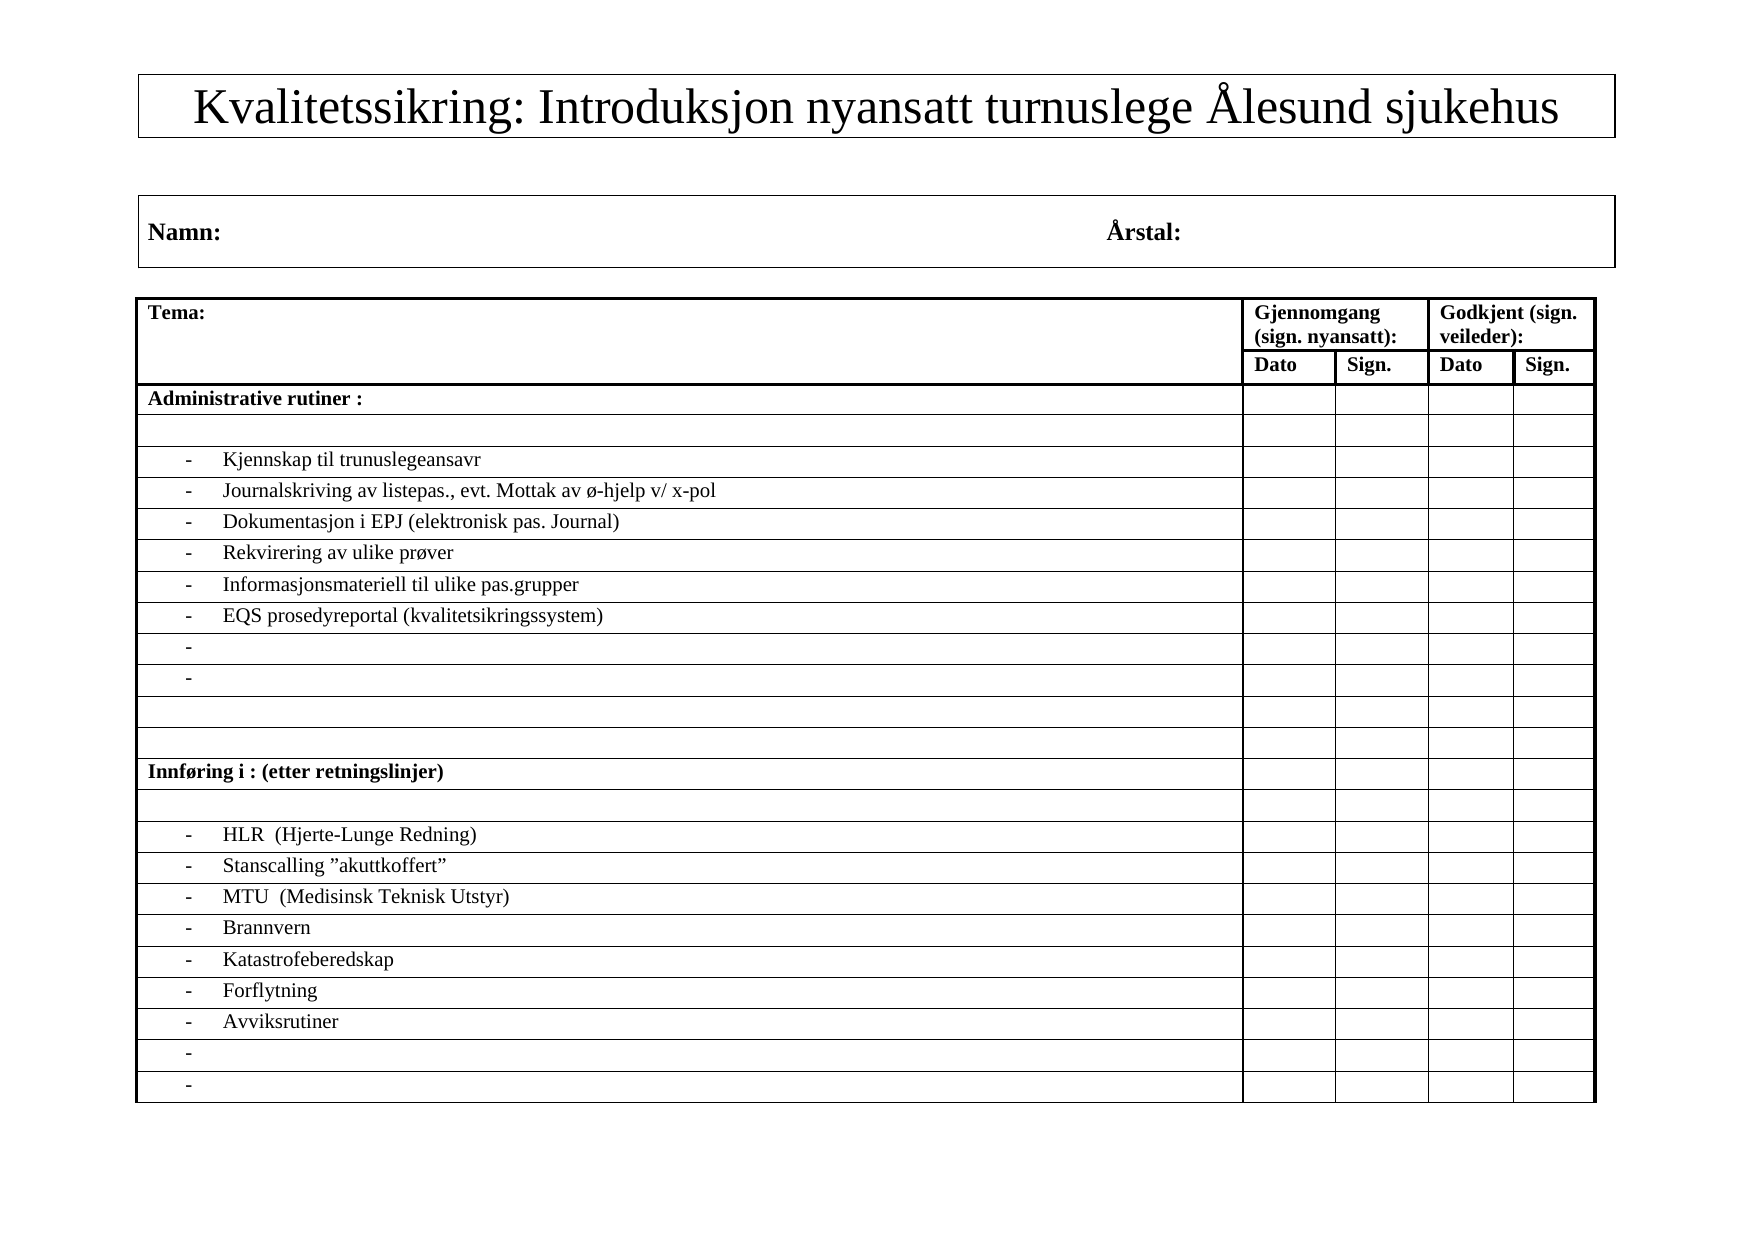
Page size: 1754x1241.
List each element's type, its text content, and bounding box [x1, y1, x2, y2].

table_cell Informasjonsmateriell til ulike pas.grupper [138, 572, 1242, 602]
table_cell [1244, 509, 1335, 539]
table_cell [1514, 853, 1593, 883]
table_cell [1336, 759, 1428, 789]
table_cell [1336, 509, 1428, 539]
table_cell [1429, 478, 1513, 508]
table_cell [1429, 822, 1513, 852]
table_header Godkjent (sign. veileder): [1430, 300, 1593, 348]
table_cell Sign. [1337, 352, 1427, 383]
table_cell [1336, 822, 1428, 852]
table_cell [1336, 884, 1428, 914]
table_cell [1429, 509, 1513, 539]
table_cell [1429, 572, 1513, 602]
table_cell [1429, 978, 1513, 1008]
table_cell [1429, 1040, 1513, 1071]
table_cell [1336, 1040, 1428, 1071]
table_cell [1514, 822, 1593, 852]
table_cell [1429, 634, 1513, 664]
table_cell Stanscalling ”akuttkoffert” [138, 853, 1242, 883]
table_cell [1514, 603, 1593, 633]
table_cell [1244, 790, 1335, 821]
table_cell [1514, 978, 1593, 1008]
table_cell MTU (Medisinsk Teknisk Utstyr) [138, 884, 1242, 914]
table_cell [1336, 634, 1428, 664]
table_cell [1514, 697, 1593, 727]
table_cell [1244, 822, 1335, 852]
table_cell [1244, 603, 1335, 633]
table_cell Sign. [1516, 352, 1593, 383]
table_cell [1514, 884, 1593, 914]
table_cell Innføring i : (etter retningslinjer) [138, 759, 1242, 789]
table_cell Kjennskap til trunuslegeansavr [138, 447, 1242, 477]
table_cell [1336, 386, 1428, 414]
table_cell Brannvern [138, 915, 1242, 946]
table_cell [1336, 447, 1428, 477]
table_cell [1336, 478, 1428, 508]
table_cell [1244, 915, 1335, 946]
table_cell [1336, 697, 1428, 727]
table_cell [1514, 728, 1593, 758]
table_cell [1429, 603, 1513, 633]
table_cell [1336, 603, 1428, 633]
table_cell [1429, 540, 1513, 571]
table_cell [1336, 572, 1428, 602]
table_cell [1429, 415, 1513, 446]
table_cell Dato [1430, 352, 1512, 383]
table_cell [1514, 447, 1593, 477]
table_cell [1514, 478, 1593, 508]
table_cell [1336, 947, 1428, 977]
table_cell [138, 1040, 1242, 1071]
table_cell [1336, 415, 1428, 446]
table_cell [1336, 978, 1428, 1008]
table_cell [1514, 1040, 1593, 1071]
table_cell [1429, 853, 1513, 883]
table_cell [1336, 790, 1428, 821]
table_cell [1429, 790, 1513, 821]
table_cell [1244, 759, 1335, 789]
table_cell [1429, 1009, 1513, 1039]
table_cell [1429, 386, 1513, 414]
table_cell Forflytning [138, 978, 1242, 1008]
table_cell [1244, 1009, 1335, 1039]
table_cell [138, 634, 1242, 664]
table_cell [1336, 665, 1428, 696]
table_cell Administrative rutiner : [138, 386, 1242, 414]
table_cell [1244, 634, 1335, 664]
table_cell [138, 790, 1242, 821]
table_cell [1514, 915, 1593, 946]
table_cell [1429, 697, 1513, 727]
table_cell HLR (Hjerte-Lunge Redning) [138, 822, 1242, 852]
table_cell Dato [1244, 352, 1334, 383]
table_cell [1514, 790, 1593, 821]
table_cell [1429, 915, 1513, 946]
table_cell [1514, 759, 1593, 789]
table_cell [1429, 759, 1513, 789]
table_cell [138, 1072, 1242, 1102]
table_cell Avviksrutiner [138, 1009, 1242, 1039]
table_cell [1244, 884, 1335, 914]
table_cell [1244, 853, 1335, 883]
text Namn: Årstal: [148, 217, 1606, 246]
table_cell [1244, 447, 1335, 477]
table_cell [1244, 665, 1335, 696]
table_cell [1429, 884, 1513, 914]
table_cell [1244, 1040, 1335, 1071]
table_cell [1514, 634, 1593, 664]
table_cell [1514, 1072, 1593, 1102]
table_cell [1244, 728, 1335, 758]
table_cell [1244, 697, 1335, 727]
table_cell [1514, 947, 1593, 977]
table_cell [1429, 728, 1513, 758]
table_cell Katastrofeberedskap [138, 947, 1242, 977]
table_cell [1336, 728, 1428, 758]
table_header Gjennomgang (sign. nyansatt): [1244, 300, 1427, 348]
table_cell [1514, 509, 1593, 539]
table_cell [1244, 572, 1335, 602]
table_cell [138, 697, 1242, 727]
table_cell [1244, 386, 1335, 414]
table_cell [1514, 386, 1593, 414]
table_cell [1514, 572, 1593, 602]
table_cell [1336, 915, 1428, 946]
table_cell Journalskriving av listepas., evt. Mottak av ø-hjelp v/ x-pol [138, 478, 1242, 508]
table_cell EQS prosedyreportal (kvalitetsikringssystem) [138, 603, 1242, 633]
table_cell Dokumentasjon i EPJ (elektronisk pas. Journal) [138, 509, 1242, 539]
table_cell [1514, 1009, 1593, 1039]
table_cell [1244, 415, 1335, 446]
table_cell [1429, 447, 1513, 477]
table_cell [1514, 540, 1593, 571]
table_header Tema: [138, 300, 1241, 383]
table_cell [1514, 665, 1593, 696]
table_cell [1244, 978, 1335, 1008]
table_cell [1429, 1072, 1513, 1102]
table_cell [1429, 947, 1513, 977]
table_cell [1336, 1072, 1428, 1102]
table_cell [1336, 1009, 1428, 1039]
table_cell [1244, 478, 1335, 508]
table_cell Rekvirering av ulike prøver [138, 540, 1242, 571]
table_cell [1244, 540, 1335, 571]
table_cell [1336, 540, 1428, 571]
table_cell [138, 728, 1242, 758]
table_cell [1429, 665, 1513, 696]
table_cell [138, 415, 1242, 446]
table_cell [1514, 415, 1593, 446]
table_cell [1244, 1072, 1335, 1102]
table_cell [1336, 853, 1428, 883]
table_cell [1244, 947, 1335, 977]
table_cell [138, 665, 1242, 696]
